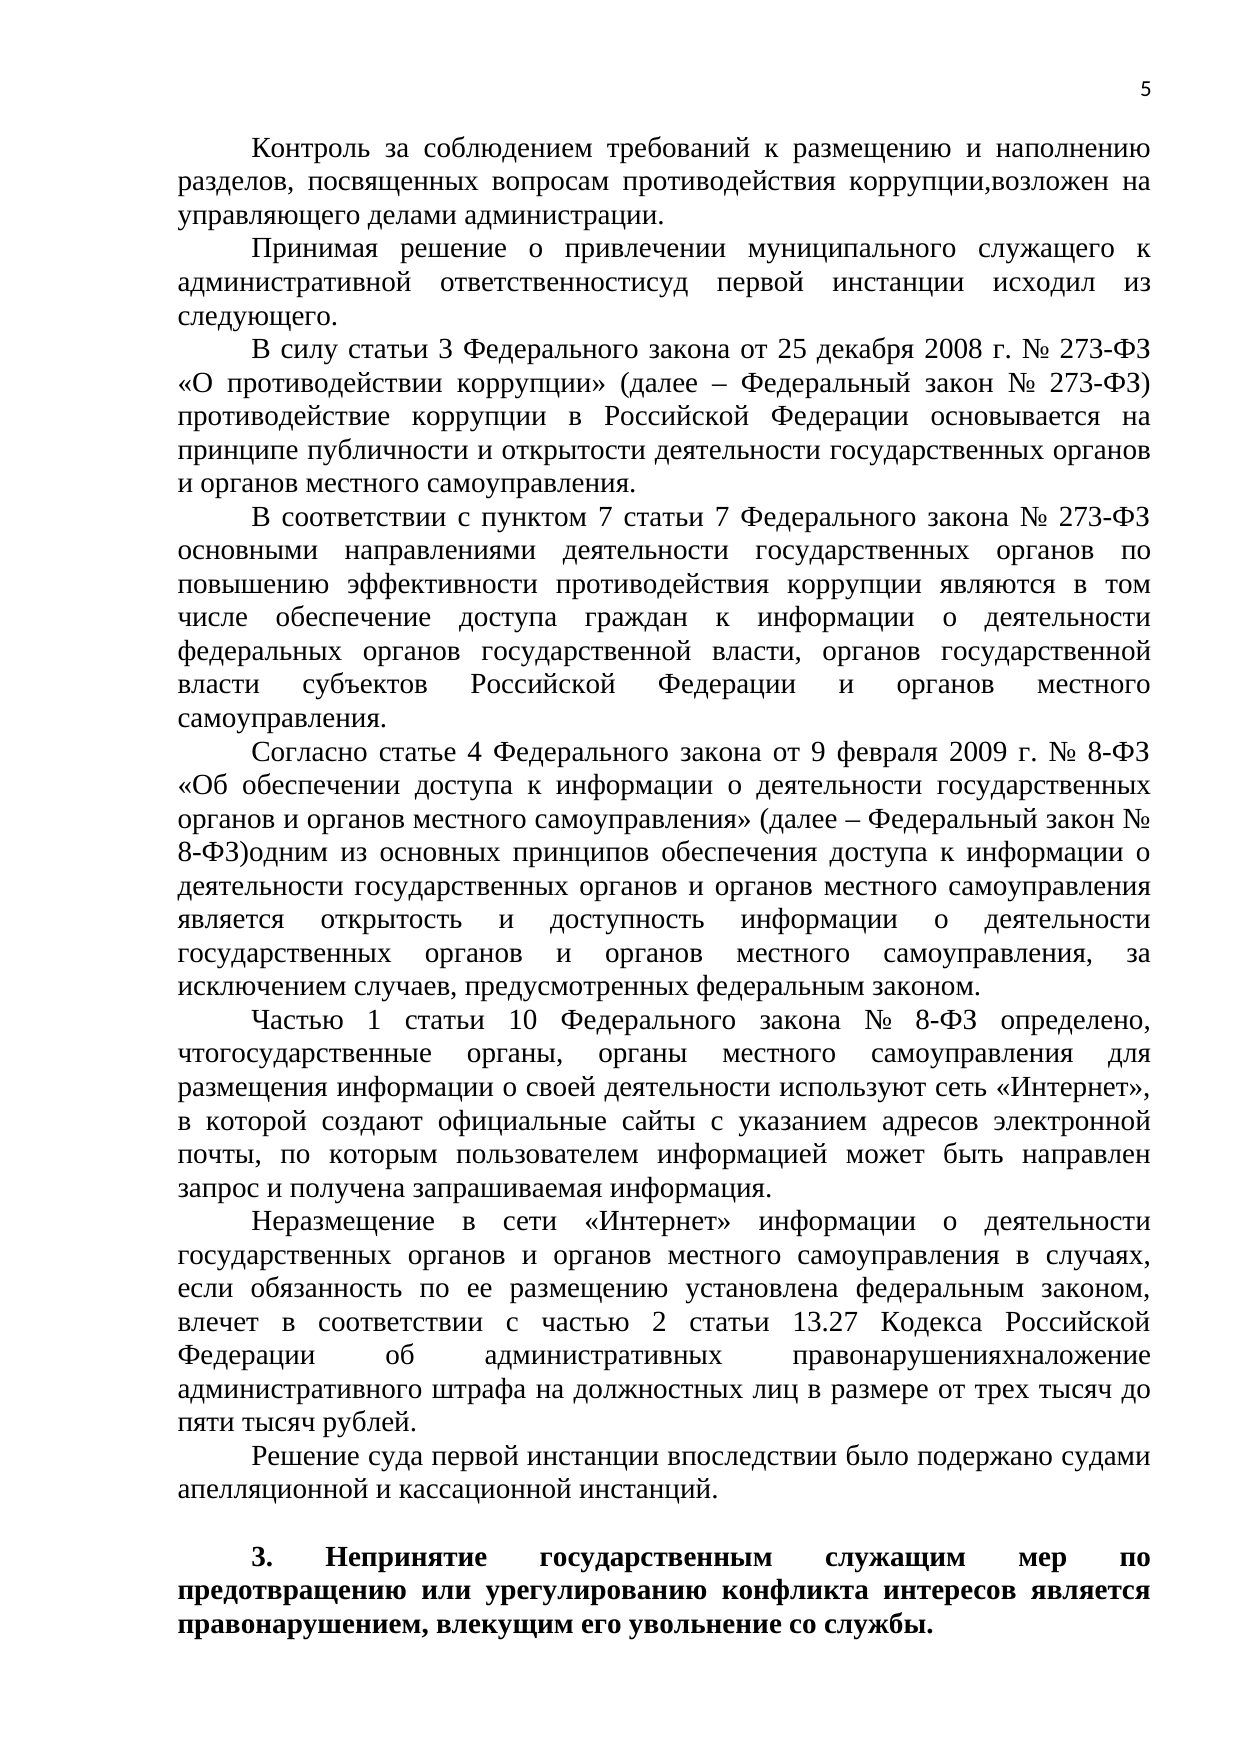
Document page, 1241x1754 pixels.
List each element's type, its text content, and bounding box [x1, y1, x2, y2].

text Контроль за соблюдением требований к размещению и наполнению разделов, посвященных вопросам противодействия коррупции,возложен на управляющего делами администрации. [177, 130, 1152, 231]
text Неразмещение в сети «Интернет» информации о деятельности государственных органов и органов местного самоуправления в случаях, если обязанность по ее размещению установлена федеральным законом, влечет в соответствии с частью 2 статьи 13.27 Кодекса Российской Федерации об административных правонарушенияхналожение административного штрафа на должностных лиц в размере от трех тысяч до пяти тысяч рублей. [177, 1203, 1152, 1438]
text В соответствии с пунктом 7 статьи 7 Федерального закона № 273-ФЗ основными направлениями деятельности государственных органов по повышению эффективности противодействия коррупции являются в том числе обеспечение доступа граждан к информации о деятельности федеральных органов государственной власти, органов государственной власти субъектов Российской Федерации и органов местного самоуправления. [177, 499, 1152, 734]
text Решение суда первой инстанции впоследствии было подержано судами апелляционной и кассационной инстанций. [177, 1438, 1152, 1505]
text Согласно статье 4 Федерального закона от 9 февраля 2009 г. № 8-ФЗ «Об обеспечении доступа к информации о деятельности государственных органов и органов местного самоуправления» (далее – Федеральный закон № 8-ФЗ)одним из основных принципов обеспечения доступа к информации о деятельности государственных органов и органов местного самоуправления является открытость и доступность информации о деятельности государственных органов и органов местного самоуправления, за исключением случаев, предусмотренных федеральным законом. [177, 734, 1152, 1002]
text В силу статьи 3 Федерального закона от 25 декабря 2008 г. № 273-ФЗ «О противодействии коррупции» (далее – Федеральный закон № 273-ФЗ) противодействие коррупции в Российской Федерации основывается на принципе публичности и открытости деятельности государственных органов и органов местного самоуправления. [177, 331, 1152, 499]
text Частью 1 статьи 10 Федерального закона № 8-ФЗ определено, чтогосударственные органы, органы местного самоуправления для размещения информации о своей деятельности используют сеть «Интернет», в которой создают официальные сайты с указанием адресов электронной почты, по которым пользователем информацией может быть направлен запрос и получена запрашиваемая информация. [177, 1002, 1152, 1203]
text Принимая решение о привлечении муниципального служащего к административной ответственностисуд первой инстанции исходил из следующего. [177, 231, 1152, 331]
text 3. Непринятие государственным служащим мер по предотвращению или урегулированию конфликта интересов является правонарушением, влекущим его увольнение со службы. [177, 1539, 1152, 1639]
